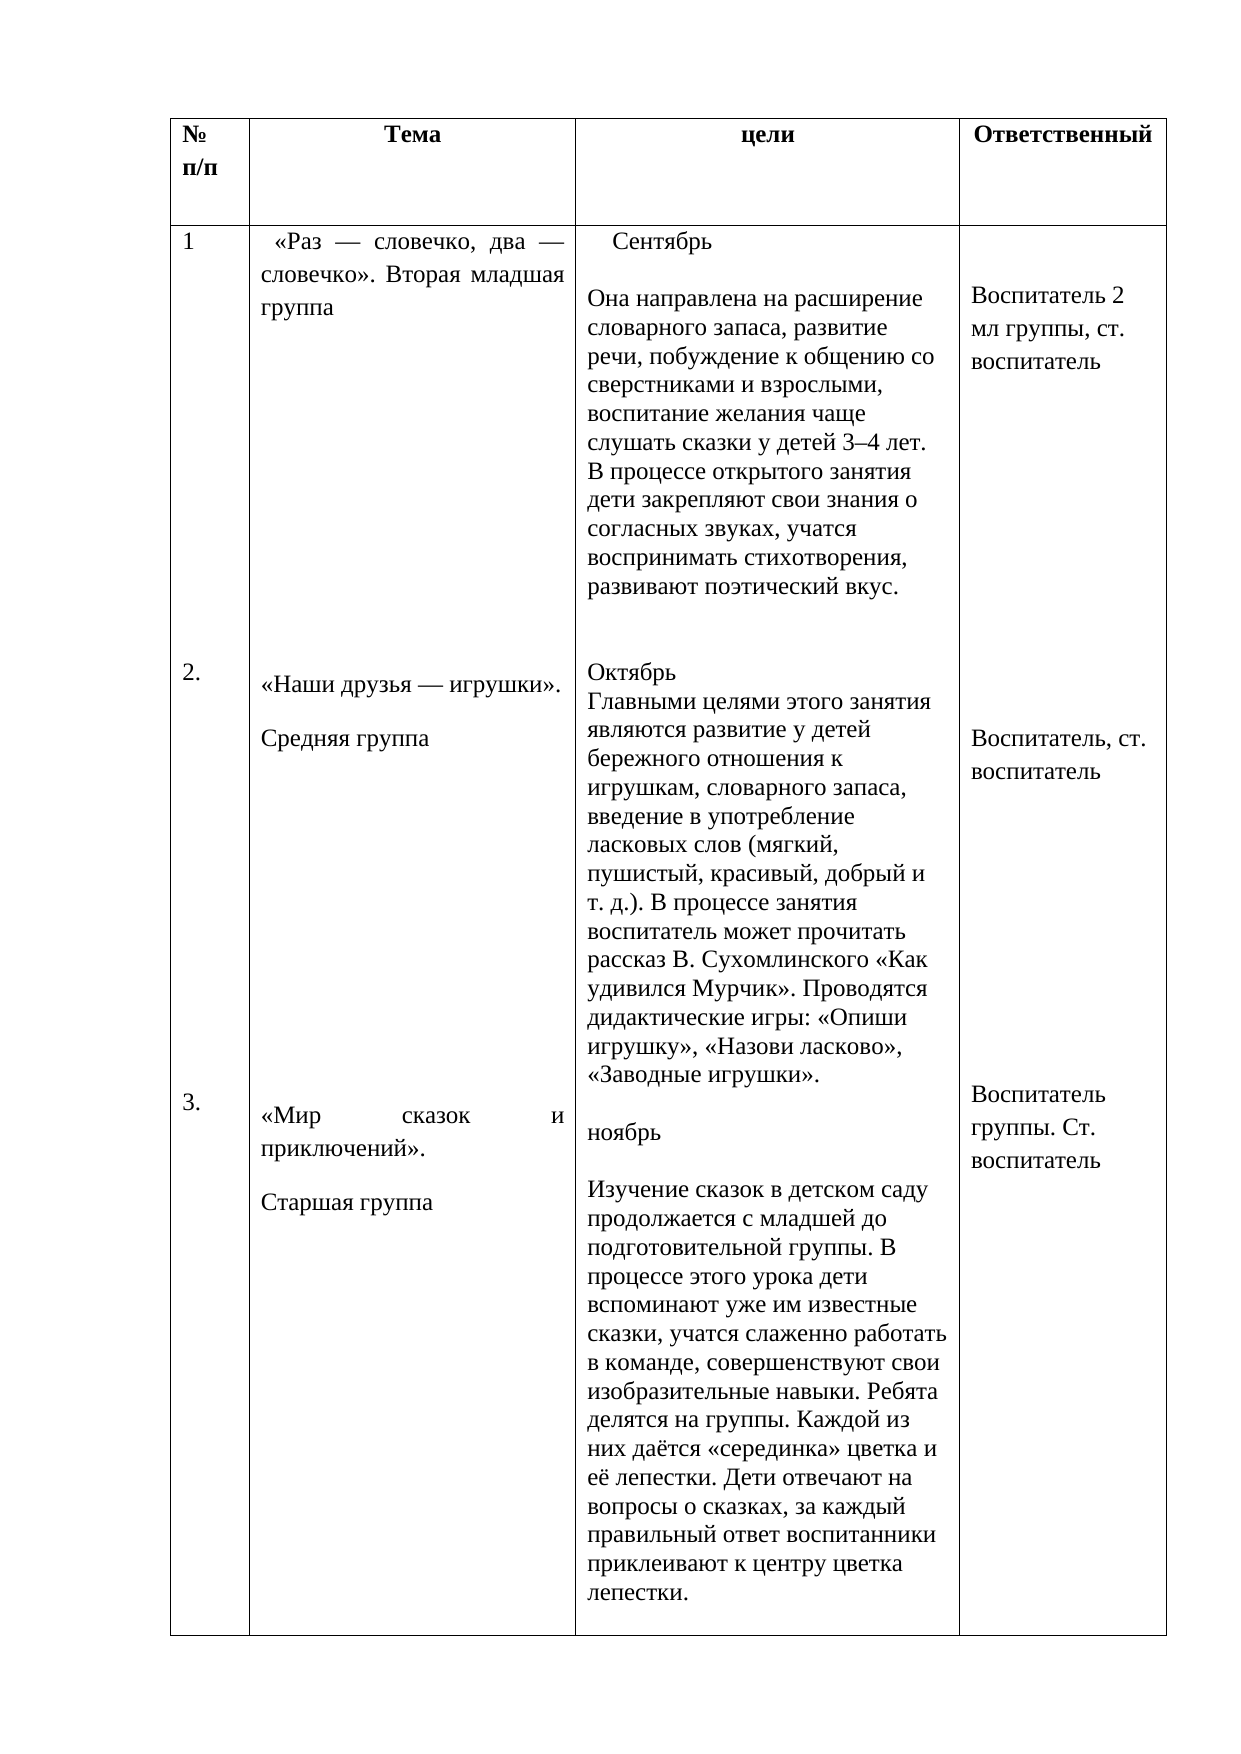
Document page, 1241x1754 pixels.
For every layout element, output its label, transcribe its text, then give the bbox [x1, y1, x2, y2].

table_header цели [576, 119, 959, 225]
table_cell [576, 226, 959, 1634]
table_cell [960, 226, 1166, 1634]
table_cell 1 2. 3. 4. [171, 226, 249, 1634]
table_header № п/п [171, 119, 249, 225]
table_header Ответственный [960, 119, 1166, 225]
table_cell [250, 226, 575, 1634]
table_header Тема [250, 119, 575, 225]
